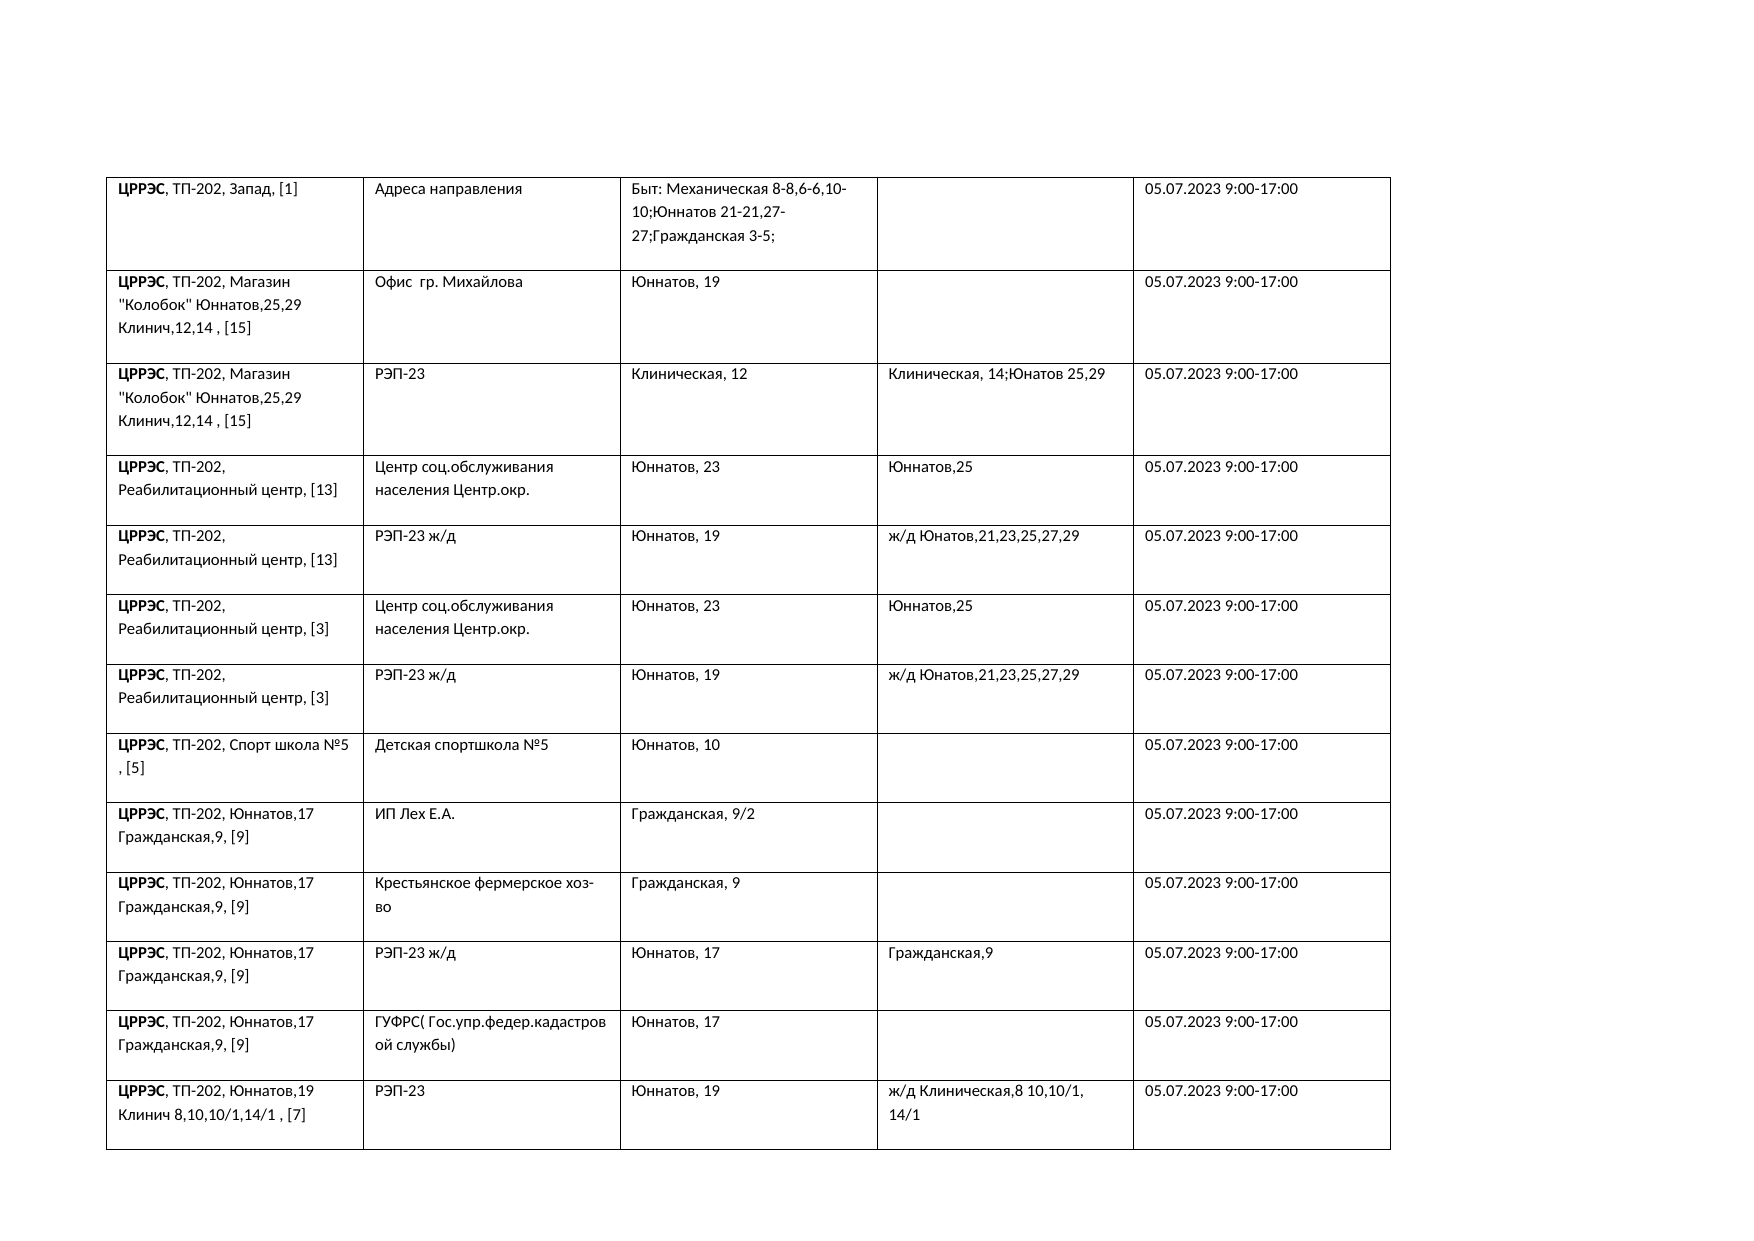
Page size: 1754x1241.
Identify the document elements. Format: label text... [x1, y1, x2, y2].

table_cell ж/д Юнатов,21,23,25,27,29 [878, 665, 1133, 733]
table_cell 05.07.2023 9:00-17:00 [1134, 942, 1390, 1010]
table_cell Гражданская,9 [878, 942, 1133, 1010]
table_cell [1134, 178, 1390, 270]
table_cell 05.07.2023 9:00-17:00 [1134, 456, 1390, 525]
table_cell Детская спортшкола №5 [364, 734, 620, 802]
table_cell РЭП-23 ж/д [364, 942, 620, 1010]
table_cell Юннатов, 17 [621, 1011, 877, 1080]
table_cell Центр соц.обслуживания населения Центр.окр. [364, 456, 620, 525]
table_cell [878, 803, 1133, 872]
table_cell Гражданская, 9/2 [621, 803, 877, 872]
table_cell ЦРРЭС, ТП-202, Магазин "Колобок" Юннатов,25,29 Клинич,12,14 , [15] [107, 364, 363, 455]
table_cell Гражданская, 9 [621, 873, 877, 941]
table_cell Юннатов, 23 [621, 595, 877, 663]
table_cell 05.07.2023 9:00-17:00 [1134, 271, 1390, 363]
table_cell ИП Лех Е.А. [364, 803, 620, 872]
table_cell Клиническая, 14;Юнатов 25,29 [878, 364, 1133, 455]
table_cell Юннатов, 19 [621, 526, 877, 594]
table_cell Центр соц.обслуживания населения Центр.окр. [364, 595, 620, 663]
table_cell Офис гр. Михайлова [364, 271, 620, 363]
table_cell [107, 1081, 363, 1149]
table_cell ж/д Клиническая,8 10,10/1, 14/1 [878, 1081, 1133, 1149]
table_cell Быт: Механическая 8-8,6-6,10-10;Юннатов 21-21,27-27;Гражданская 3-5; [621, 178, 877, 270]
table_cell Юннатов, 19 [621, 271, 877, 363]
table_cell Клиническая, 12 [621, 364, 877, 455]
table_cell ЦРРЭС, ТП-202, Юннатов,17 Гражданская,9, [9] [107, 873, 363, 941]
table_cell Юннатов,25 [878, 595, 1133, 663]
table_cell ж/д Юнатов,21,23,25,27,29 [878, 526, 1133, 594]
table_cell Юннатов, 10 [621, 734, 877, 802]
table_cell ЦРРЭС, ТП-202, Юннатов,17 Гражданская,9, [9] [107, 942, 363, 1010]
table_cell ЦРРЭС, ТП-202, Магазин "Колобок" Юннатов,25,29 Клинич,12,14 , [15] [107, 271, 363, 363]
table_cell 05.07.2023 9:00-17:00 [1134, 526, 1390, 594]
table_cell [878, 734, 1133, 802]
table_cell РЭП-23 ж/д [364, 665, 620, 733]
table_cell ЦРРЭС, ТП-202, Реабилитационный центр, [3] [107, 595, 363, 663]
table_cell Крестьянское фермерское хоз-во [364, 873, 620, 941]
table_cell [107, 178, 363, 270]
table_cell 05.07.2023 9:00-17:00 [1134, 734, 1390, 802]
table_cell [878, 873, 1133, 941]
table_cell [878, 178, 1133, 270]
table_cell [878, 271, 1133, 363]
table_cell ЦРРЭС, ТП-202, Реабилитационный центр, [3] [107, 665, 363, 733]
table_cell ЦРРЭС, ТП-202, Реабилитационный центр, [13] [107, 526, 363, 594]
table_cell ЦРРЭС, ТП-202, Реабилитационный центр, [13] [107, 456, 363, 525]
table_cell 05.07.2023 9:00-17:00 [1134, 595, 1390, 663]
table_cell РЭП-23 [364, 1081, 620, 1149]
table_cell РЭП-23 [364, 364, 620, 455]
table_cell Юннатов, 23 [621, 456, 877, 525]
table_cell РЭП-23 ж/д [364, 526, 620, 594]
table_cell Юннатов, 19 [621, 1081, 877, 1149]
table_cell ЦРРЭС, ТП-202, Спорт школа №5 , [5] [107, 734, 363, 802]
table_cell ГУФРС( Гос.упр.федер.кадастровой службы) [364, 1011, 620, 1080]
table_cell Адреса направления [364, 178, 620, 270]
table_cell 05.07.2023 9:00-17:00 [1134, 803, 1390, 872]
table_cell Юннатов, 17 [621, 942, 877, 1010]
table_cell Юннатов, 19 [621, 665, 877, 733]
table_cell 05.07.2023 9:00-17:00 [1134, 1011, 1390, 1080]
table_cell 05.07.2023 9:00-17:00 [1134, 873, 1390, 941]
table_cell [878, 1011, 1133, 1080]
table_cell ЦРРЭС, ТП-202, Юннатов,17 Гражданская,9, [9] [107, 1011, 363, 1080]
table_cell 05.07.2023 9:00-17:00 [1134, 665, 1390, 733]
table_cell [1134, 1081, 1390, 1149]
table_cell Юннатов,25 [878, 456, 1133, 525]
table_cell ЦРРЭС, ТП-202, Юннатов,17 Гражданская,9, [9] [107, 803, 363, 872]
table_cell 05.07.2023 9:00-17:00 [1134, 364, 1390, 455]
